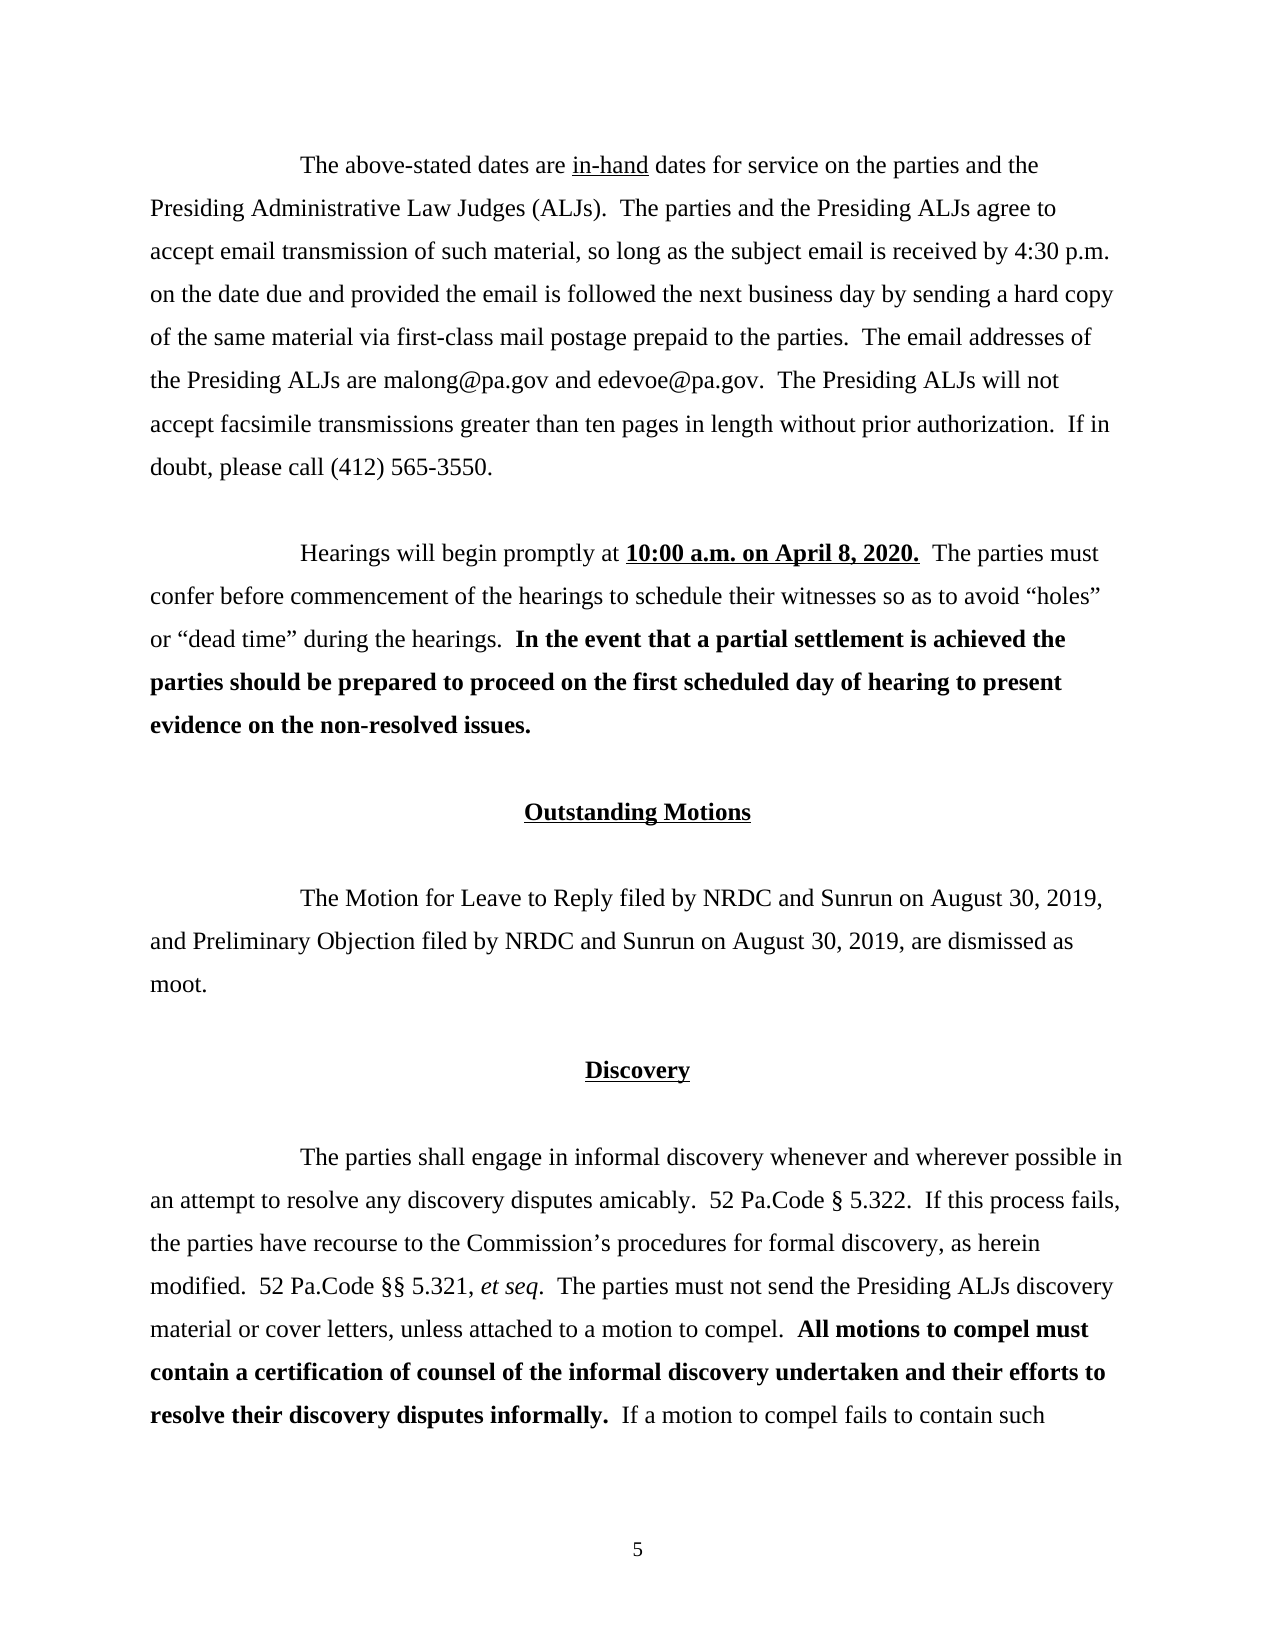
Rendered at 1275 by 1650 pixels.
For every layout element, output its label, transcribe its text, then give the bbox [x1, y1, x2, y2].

text The above-stated dates are in-hand dates for service on the parties and the Presiding Administrative Law Judges (ALJs). The parties and the Presiding ALJs agree to accept email transmission of such material, so long as the subject email is received by 4:30 p.m. on the date due and provided the email is followed the next business day by sending a hard copy of the same material via first-class mail postage prepaid to the parties. The email addresses of the Presiding ALJs are malong@pa.gov and edevoe@pa.gov. The Presiding ALJs will not accept facsimile transmissions greater than ten pages in length without prior authorization. If in doubt, please call (412) 565-3550. [150, 150, 1125, 481]
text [150, 1142, 1125, 1429]
text Discovery [150, 1056, 1125, 1084]
text Hearings will begin promptly at 10:00 a.m. on April 8, 2020. The parties must confer before commencement of the hearings to schedule their witnesses so as to avoid “holes” or “dead time” during the hearings. In the event that a partial settlement is achieved the parties should be prepared to proceed on the first scheduled day of hearing to present evidence on the non-resolved issues. [150, 538, 1125, 739]
text The Motion for Leave to Reply filed by NRDC and Sunrun on August 30, 2019, and Preliminary Objection filed by NRDC and Sunrun on August 30, 2019, are dismissed as moot. [150, 883, 1125, 998]
subtitle Outstanding Motions [150, 797, 1125, 826]
